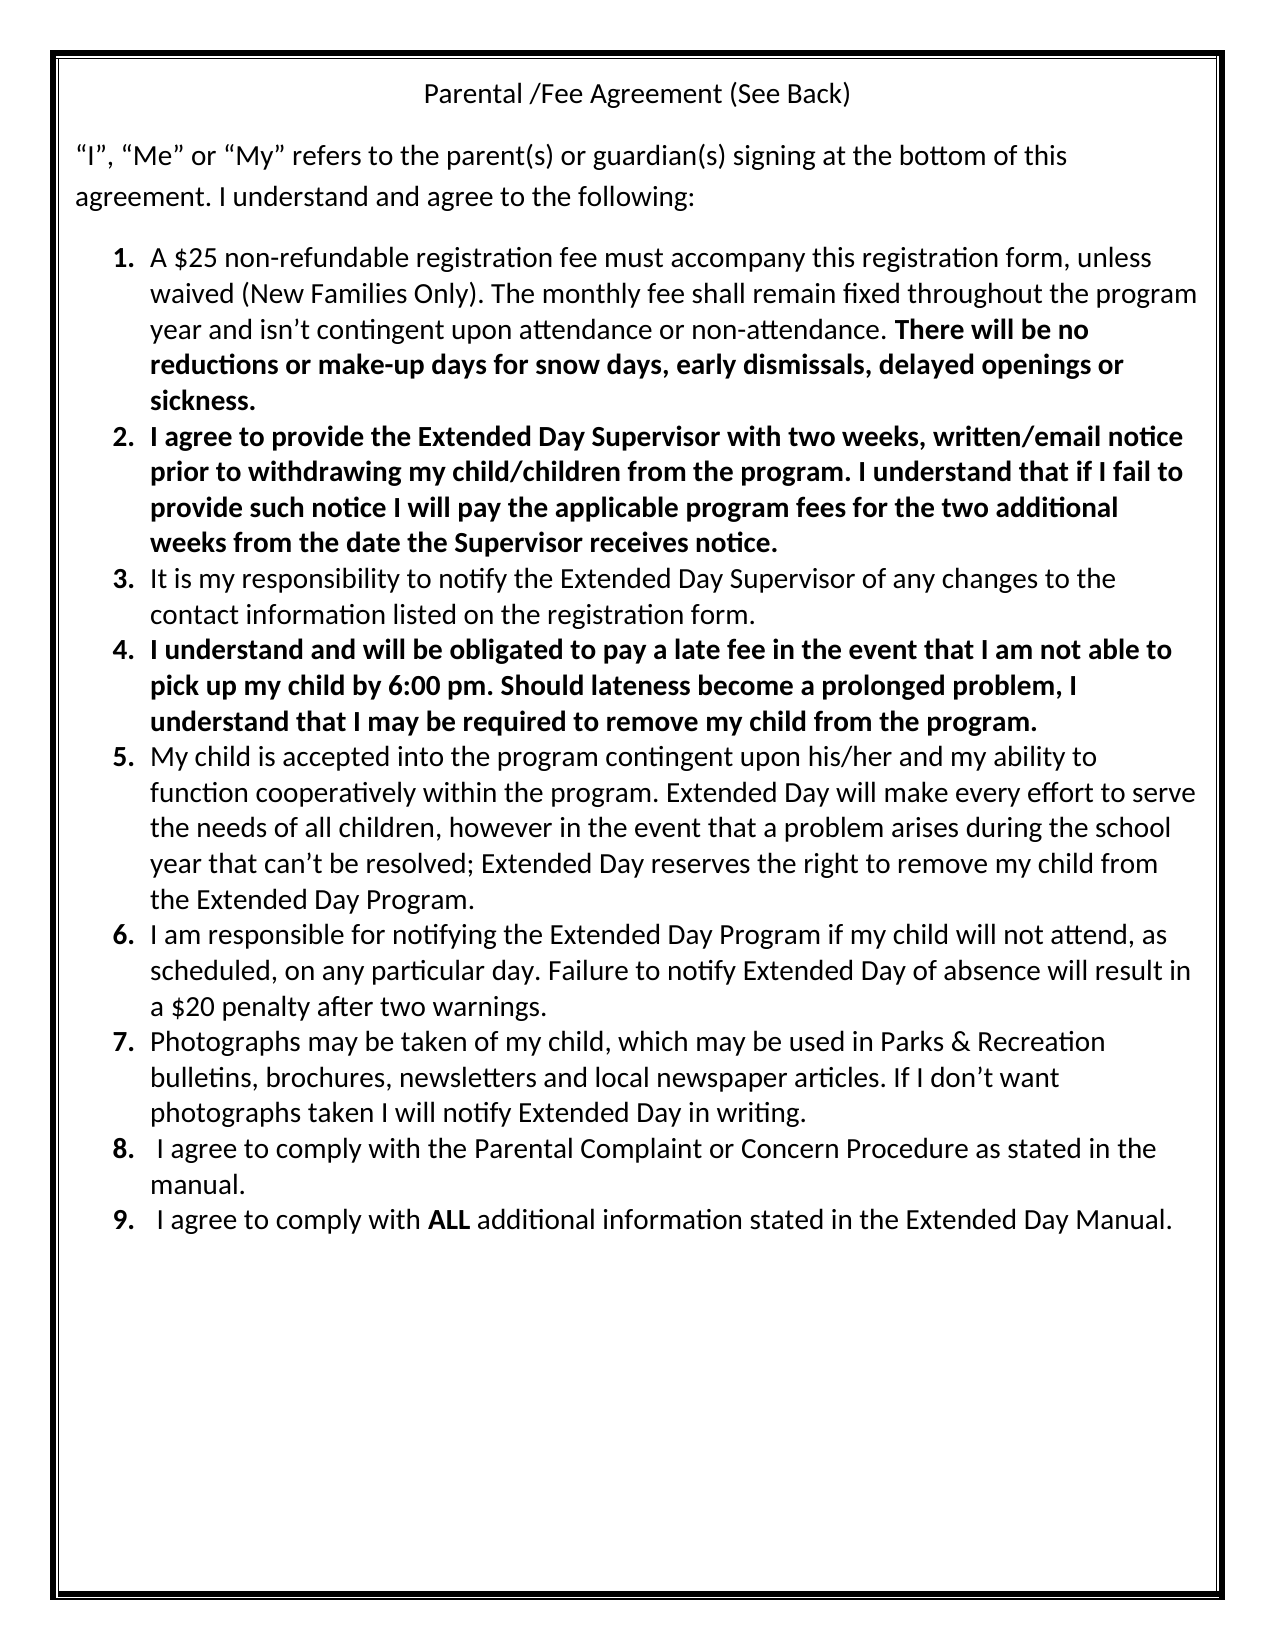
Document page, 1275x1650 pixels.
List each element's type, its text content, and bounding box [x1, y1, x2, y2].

list I agree to comply with the Parental Complaint or Concern Procedure as stated in the manual. [112, 1130, 1200, 1201]
list It is my responsibility to notify the Extended Day Supervisor of any changes to the contact information listed on the registration form. [112, 560, 1200, 631]
list I am responsible for notifying the Extended Day Program if my child will not attend, as scheduled, on any particular day. Failure to notify Extended Day of absence will result in a $20 penalty after two warnings. [112, 916, 1200, 1023]
list Photographs may be taken of my child, which may be used in Parks & Recreation bulletins, brochures, newsletters and local newspaper articles. If I don’t want photographs taken I will notify Extended Day in writing. [112, 1023, 1200, 1130]
text “I”, “Me” or “My” refers to the parent(s) or guardian(s) signing at the bottom of this agreement. I understand and agree to the following: [75, 137, 1200, 213]
list A $25 non-refundable registration fee must accompany this registration form, unless waived (New Families Only). The monthly fee shall remain fixed throughout the program year and isn’t contingent upon attendance or non-attendance. There will be no reductions or make-up days for snow days, early dismissals, delayed openings or sickness. [112, 239, 1200, 418]
list I agree to comply with ALL additional information stated in the Extended Day Manual. [112, 1201, 1200, 1237]
text Parental /Fee Agreement (See Back) [75, 75, 1200, 111]
list I agree to provide the Extended Day Supervisor with two weeks, written/email notice prior to withdrawing my child/children from the program. I understand that if I fail to provide such notice I will pay the applicable program fees for the two additional weeks from the date the Supervisor receives notice. [112, 418, 1200, 560]
list I understand and will be obligated to pay a late fee in the event that I am not able to pick up my child by 6:00 pm. Should lateness become a prolonged problem, I understand that I may be required to remove my child from the program. [112, 631, 1200, 738]
list My child is accepted into the program contingent upon his/her and my ability to function cooperatively within the program. Extended Day will make every effort to serve the needs of all children, however in the event that a problem arises during the school year that can’t be resolved; Extended Day reserves the right to remove my child from the Extended Day Program. [112, 738, 1200, 916]
